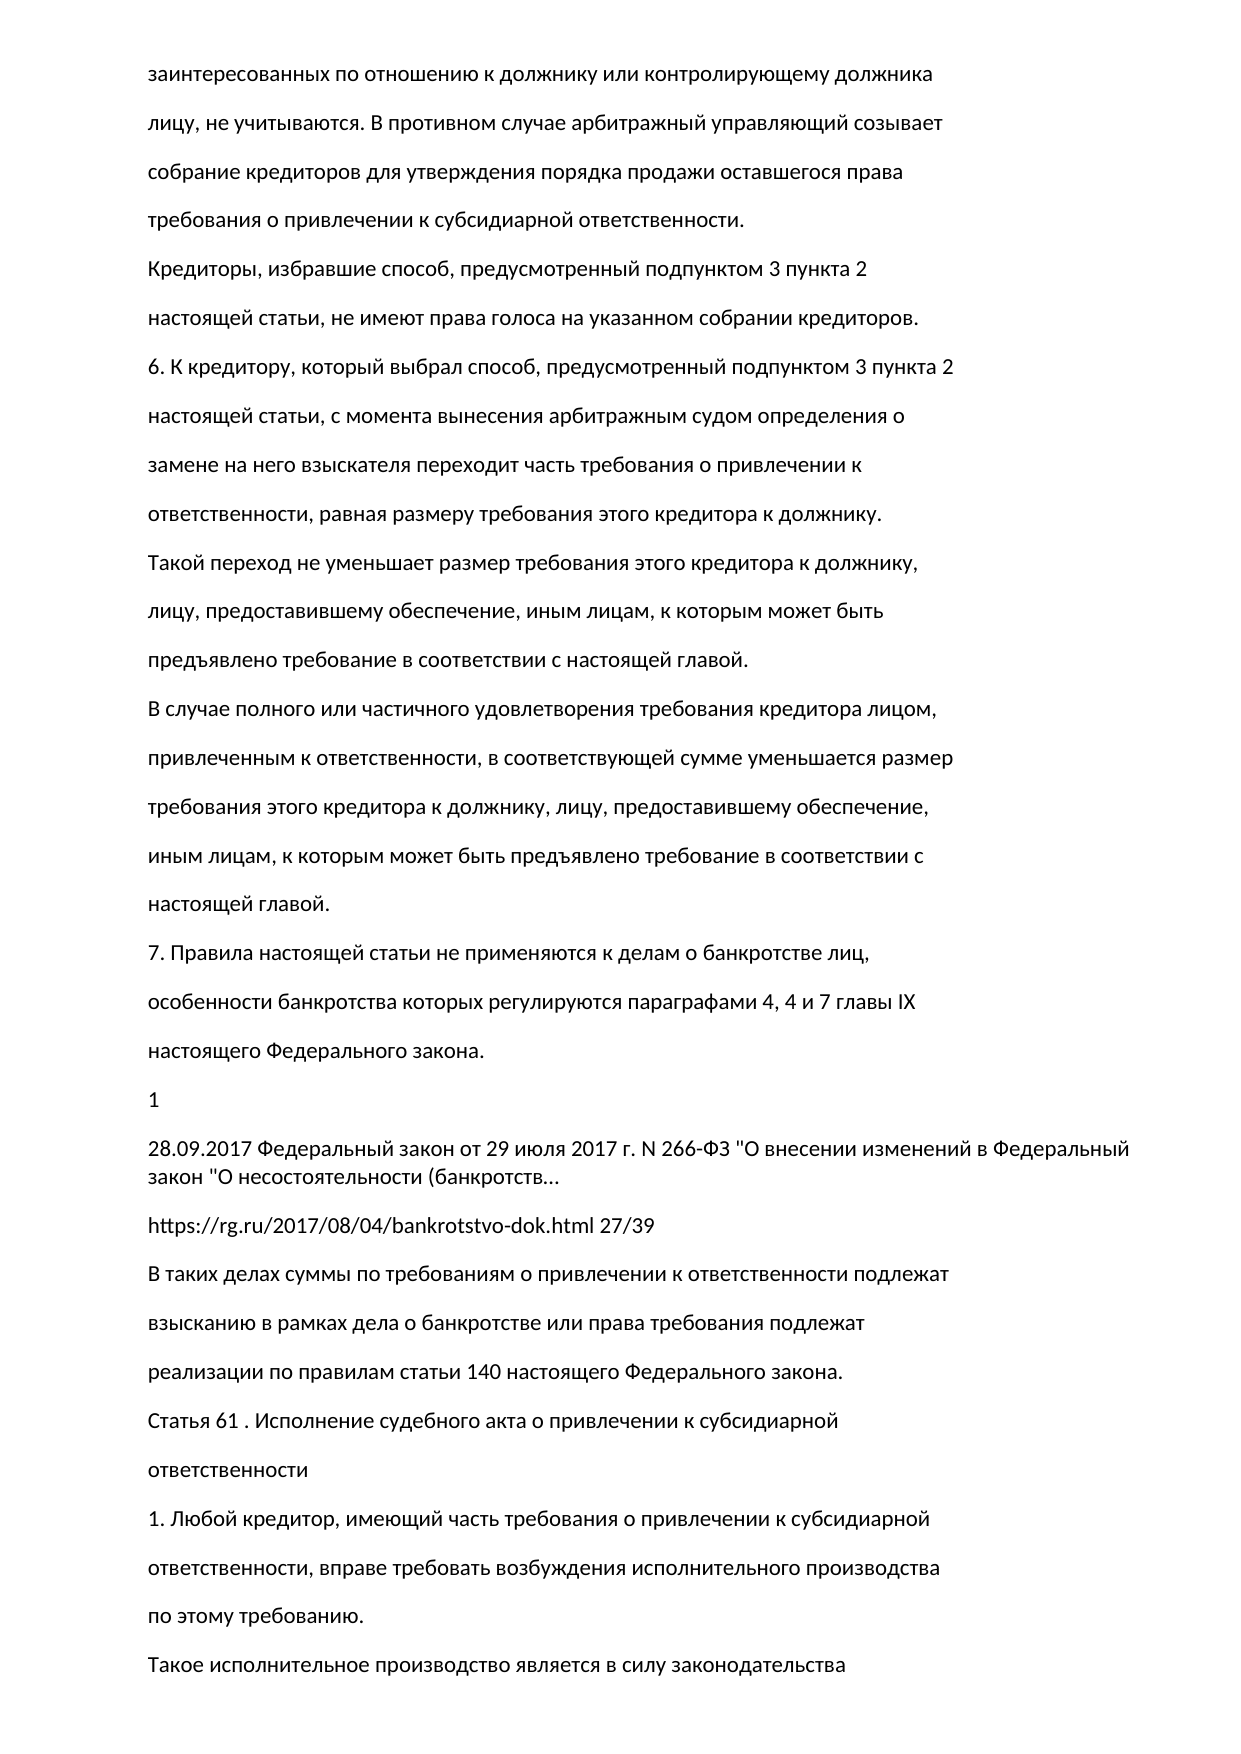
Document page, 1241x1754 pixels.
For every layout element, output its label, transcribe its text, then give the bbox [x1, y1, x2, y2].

text требования о привлечении к субсидиарной ответственности. [148, 206, 1181, 234]
text реализации по правилам статьи 140 настоящего Федерального закона. [148, 1357, 1181, 1385]
text Статья 61 . Исполнение судебного акта о привлечении к субсидиарной [148, 1406, 1181, 1434]
text требования этого кредитора к должнику, лицу, предоставившему обеспечение, [148, 792, 1181, 820]
text ответственности, вправе требовать возбуждения исполнительного производства [148, 1553, 1181, 1581]
text 1 [148, 1085, 1181, 1113]
text иным лицам, к которым может быть предъявлено требование в соответствии с [148, 841, 1181, 869]
text 28.09.2017 Федеральный закон от 29 июля 2017 г. N 266-ФЗ "О внесении изменений в Федеральный закон "О несостоятельности (банкротств… [148, 1134, 1181, 1190]
text 6. К кредитору, который выбрал способ, предусмотренный подпунктом 3 пункта 2 [148, 352, 1181, 380]
text ответственности, равная размеру требования этого кредитора к должнику. [148, 499, 1181, 527]
text по этому требованию. [148, 1602, 1181, 1629]
text 7. Правила настоящей статьи не применяются к делам о банкротстве лиц, [148, 938, 1181, 966]
text замене на него взыскателя переходит часть требования о привлечении к [148, 450, 1181, 478]
text заинтересованных по отношению к должнику или контролирующему должника [148, 59, 1181, 87]
text Такое исполнительное производство является в силу законодательства [148, 1650, 1181, 1678]
text лицу, не учитываются. В противном случае арбитражный управляющий созывает [148, 108, 1181, 136]
text предъявлено требование в соответствии с настоящей главой. [148, 645, 1181, 673]
text В случае полного или частичного удовлетворения требования кредитора лицом, [148, 694, 1181, 722]
text ответственности [148, 1455, 1181, 1483]
text особенности банкротства которых регулируются параграфами 4, 4 и 7 главы IX [148, 987, 1181, 1015]
text настоящей статьи, с момента вынесения арбитражным судом определения о [148, 401, 1181, 429]
text взысканию в рамках дела о банкротстве или права требования подлежат [148, 1308, 1181, 1336]
text https://rg.ru/2017/08/04/bankrotstvo-dok.html 27/39 [148, 1211, 1181, 1239]
text Кредиторы, избравшие способ, предусмотренный подпунктом 3 пункта 2 [148, 254, 1181, 282]
text В таких делах суммы по требованиям о привлечении к ответственности подлежат [148, 1259, 1181, 1288]
text 1. Любой кредитор, имеющий часть требования о привлечении к субсидиарной [148, 1504, 1181, 1532]
text настоящей статьи, не имеют права голоса на указанном собрании кредиторов. [148, 303, 1181, 331]
text настоящего Федерального закона. [148, 1036, 1181, 1064]
text привлеченным к ответственности, в соответствующей сумме уменьшается размер [148, 743, 1181, 771]
text Такой переход не уменьшает размер требования этого кредитора к должнику, [148, 548, 1181, 576]
text лицу, предоставившему обеспечение, иным лицам, к которым может быть [148, 596, 1181, 624]
text собрание кредиторов для утверждения порядка продажи оставшегося права [148, 157, 1181, 185]
text настоящей главой. [148, 889, 1181, 918]
